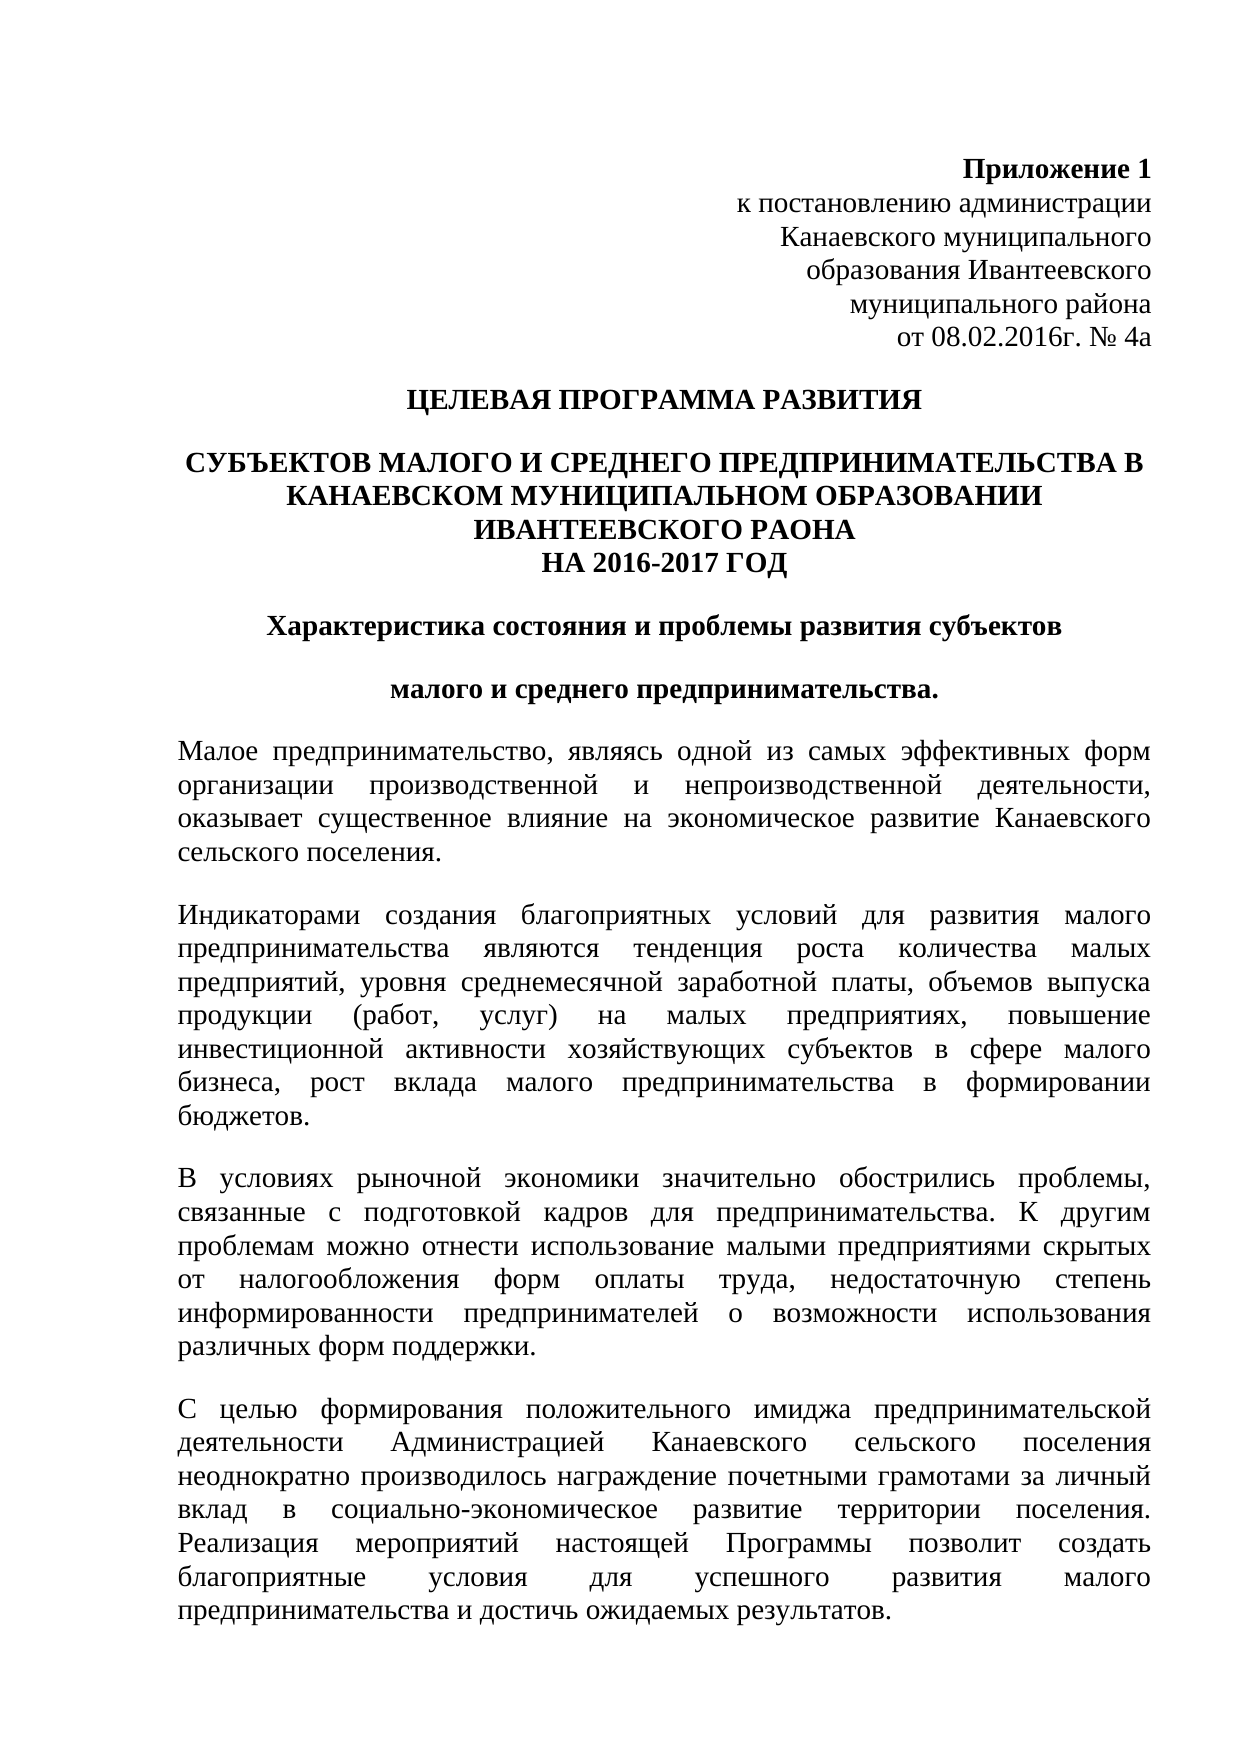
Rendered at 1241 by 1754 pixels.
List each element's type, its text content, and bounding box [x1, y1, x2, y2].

text малого и среднего предпринимательства. [177, 671, 1152, 704]
text Канаевского муниципального [177, 219, 1152, 252]
text Индикаторами создания благоприятных условий для развития малого предпринимательства являются тенденция роста количества малых предприятий, уровня среднемесячной заработной платы, объемов выпуска продукции (работ, услуг) на малых предприятиях, повышение инвестиционной активности хозяйствующих субъектов в сфере малого бизнеса, рост вклада малого предпринимательства в формировании бюджетов. [177, 897, 1152, 1132]
text образования Ивантеевского [177, 252, 1152, 286]
text Малое предпринимательство, являясь одной из самых эффективных форм организации производственной и непроизводственной деятельности, оказывает существенное влияние на экономическое развитие Канаевского сельского поселения. [177, 733, 1152, 868]
text С целью формирования положительного имиджа предпринимательской деятельности Администрацией Канаевского сельского поселения неоднократно производилось награждение почетными грамотами за личный вклад в социально-экономическое развитие территории поселения. Реализация мероприятий настоящей Программы позволит создать благоприятные условия для успешного развития малого предпринимательства и достичь ожидаемых результатов. [177, 1391, 1152, 1626]
text ЦЕЛЕВАЯ ПРОГРАММА РАЗВИТИЯ [177, 382, 1152, 416]
text муниципального района [177, 286, 1152, 319]
text Приложение 1 [177, 152, 1152, 185]
text СУБЪЕКТОВ МАЛОГО И СРЕДНЕГО ПРЕДПРИНИМАТЕЛЬСТВА В КАНАЕВСКОМ МУНИЦИПАЛЬНОМ ОБРАЗОВАНИИ ИВАНТЕЕВСКОГО РАОНА НА 2016-2017 ГОД [177, 445, 1152, 579]
text В условиях рыночной экономики значительно обострились проблемы, связанные с подготовкой кадров для предпринимательства. К другим проблемам можно отнести использование малыми предприятиями скрытых от налогообложения форм оплаты труда, недостаточную степень информированности предпринимателей о возможности использования различных форм поддержки. [177, 1161, 1152, 1362]
text Характеристика состояния и проблемы развития субъектов [177, 608, 1152, 642]
text от 08.02.2016г. № 4а [177, 319, 1152, 353]
text к постановлению администрации [177, 185, 1152, 219]
